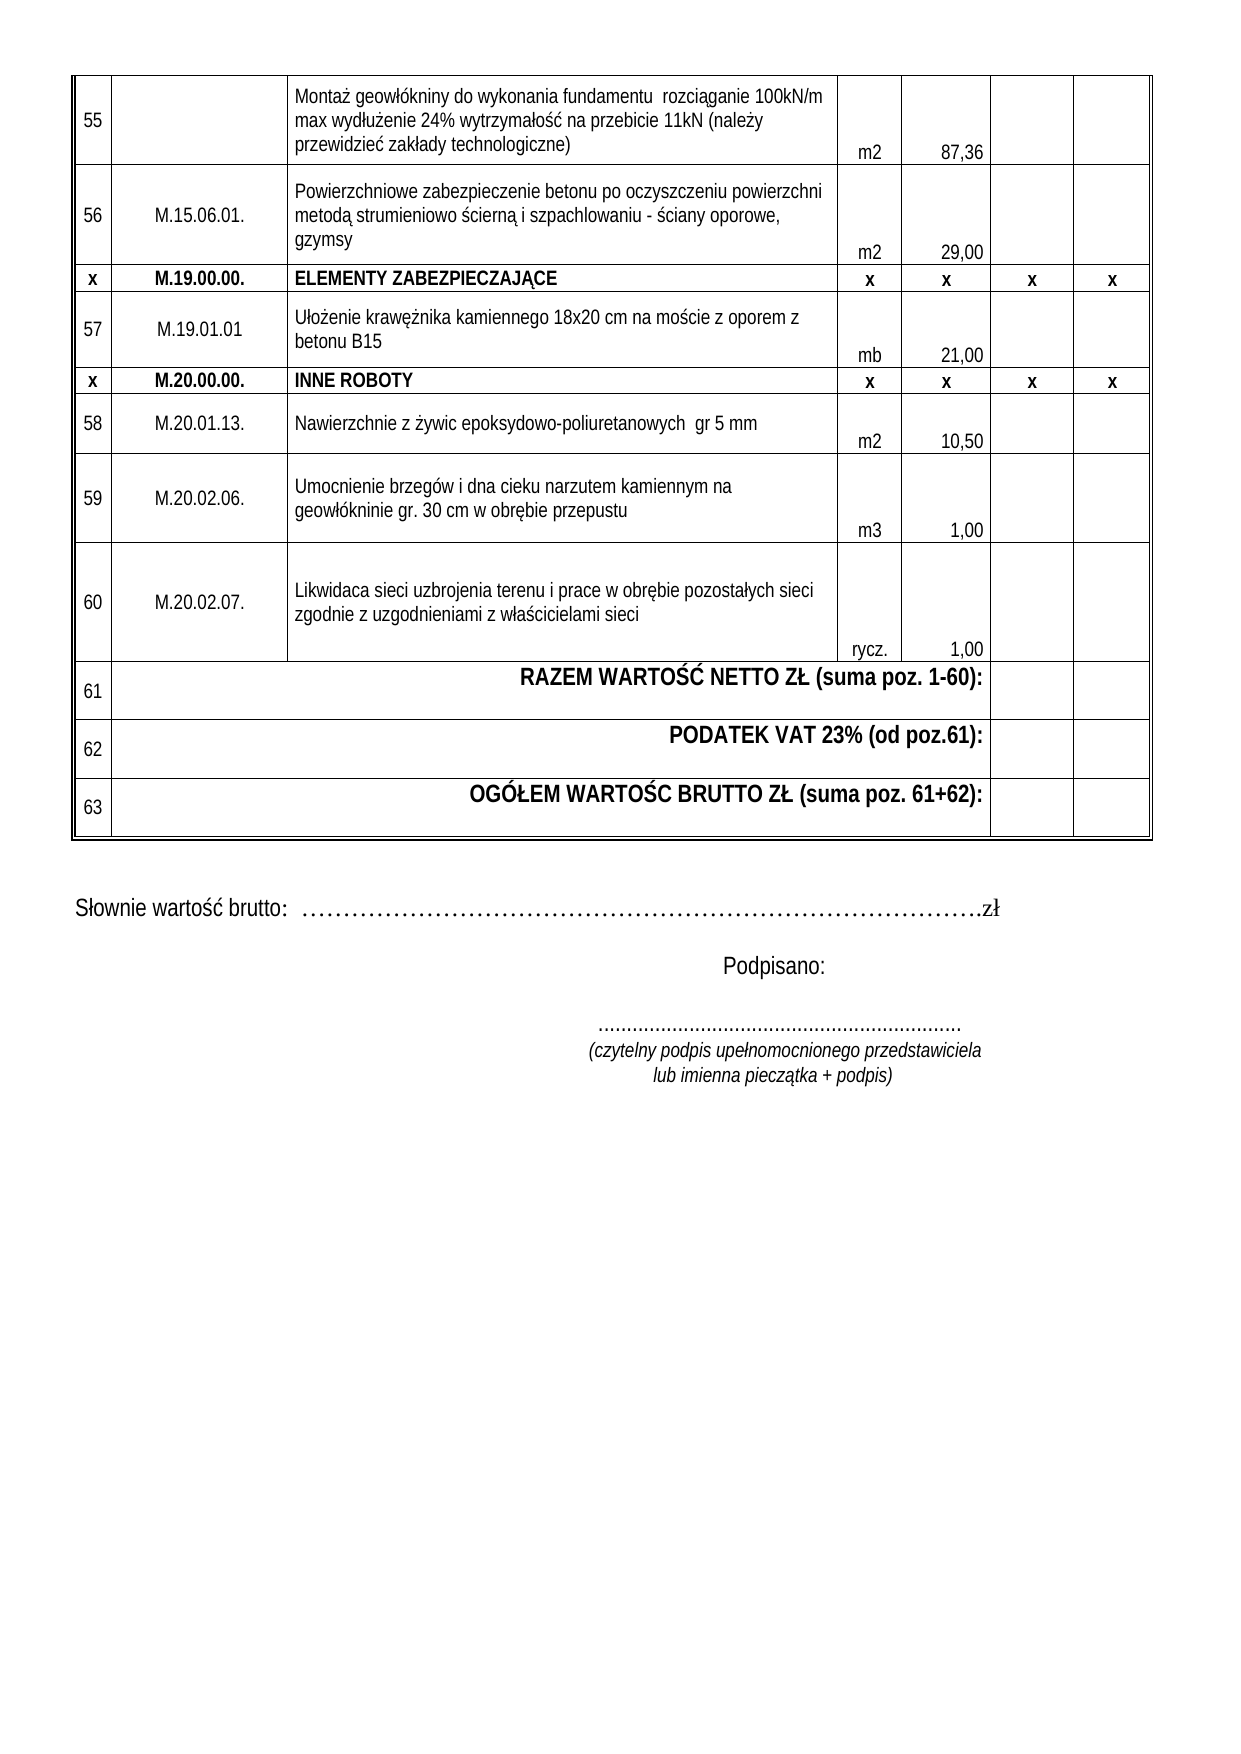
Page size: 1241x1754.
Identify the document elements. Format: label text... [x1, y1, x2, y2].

table_cell [991, 779, 1073, 836]
table_cell 62 [76, 720, 111, 777]
table_cell M.19.00.00. [112, 265, 287, 291]
table_cell 1,00 [902, 543, 990, 661]
table_cell 10,50 [902, 394, 990, 453]
table_cell [1074, 394, 1149, 453]
table_cell m3 [838, 454, 901, 542]
table_cell x [991, 265, 1073, 291]
table_cell 57 [76, 292, 111, 367]
table_cell 21,00 [902, 292, 990, 367]
table_cell M.20.02.06. [112, 454, 287, 542]
table_cell Nawierzchnie z żywic epoksydowo-poliuretanowych gr 5 mm [288, 394, 837, 453]
table_cell [1074, 454, 1149, 542]
table_cell m2 [838, 76, 901, 164]
table_cell OGÓŁEM WARTOŚC BRUTTO ZŁ (suma poz. 61+62): [112, 779, 990, 836]
table_cell Ułożenie krawężnika kamiennego 18x20 cm na moście z oporem z betonu B15 [288, 292, 837, 367]
table_cell Umocnienie brzegów i dna cieku narzutem kamiennym na geowłókninie gr. 30 cm w obrębie przepustu [288, 454, 837, 542]
table_cell x [76, 265, 111, 291]
table_cell 60 [76, 543, 111, 661]
table_cell PODATEK VAT 23% (od poz.61): [112, 720, 990, 777]
table_cell x [76, 368, 111, 393]
table_cell x [902, 265, 990, 291]
table_cell 61 [76, 662, 111, 719]
table_cell x [1074, 368, 1149, 393]
table_cell [1074, 662, 1149, 719]
table_cell 29,00 [902, 165, 990, 264]
table_cell [991, 394, 1073, 453]
table_cell [1074, 543, 1149, 661]
table_cell [1074, 292, 1149, 367]
table_cell [991, 165, 1073, 264]
table_cell [112, 76, 287, 164]
table_cell 1,00 [902, 454, 990, 542]
table_cell 56 [76, 165, 111, 264]
table_cell M.20.00.00. [112, 368, 287, 393]
table_cell RAZEM WARTOŚĆ NETTO ZŁ (suma poz. 1-60): [112, 662, 990, 719]
table_cell [991, 662, 1073, 719]
table_cell [991, 454, 1073, 542]
table_cell 55 [76, 76, 111, 164]
table_cell mb [838, 292, 901, 367]
table_cell M.20.02.07. [112, 543, 287, 661]
text Podpisano: [75, 951, 1165, 979]
table_cell M.19.01.01 [112, 292, 287, 367]
table_cell x [838, 265, 901, 291]
table_cell 87,36 [902, 76, 990, 164]
table_cell 58 [76, 394, 111, 453]
table_cell M.15.06.01. [112, 165, 287, 264]
table_cell [991, 720, 1073, 777]
table_cell [1074, 76, 1149, 164]
text lub imienna pieczątka + podpis) [75, 1062, 1165, 1087]
table_cell [991, 76, 1073, 164]
table_cell m2 [838, 394, 901, 453]
table_cell [1074, 720, 1149, 777]
table_cell ELEMENTY ZABEZPIECZAJĄCE [288, 265, 837, 291]
table_cell INNE ROBOTY [288, 368, 837, 393]
table_cell Powierzchniowe zabezpieczenie betonu po oczyszczeniu powierzchni metodą strumieniowo ścierną i szpachlowaniu - ściany oporowe, gzymsy [288, 165, 837, 264]
text ................................................................ [75, 1008, 1165, 1037]
table_cell x [838, 368, 901, 393]
table_cell 63 [76, 779, 111, 836]
text Słownie wartość brutto: ……………………………………………………………………….zł [75, 893, 1165, 922]
table_cell [991, 543, 1073, 661]
table_cell [1074, 779, 1149, 836]
text (czytelny podpis upełnomocnionego przedstawiciela [75, 1037, 1165, 1062]
table_cell Montaż geowłókniny do wykonania fundamentu rozciąganie 100kN/m max wydłużenie 24% wytrzymałość na przebicie 11kN (należy przewidzieć zakłady technologiczne) [288, 76, 837, 164]
table_cell M.20.01.13. [112, 394, 287, 453]
table_cell [991, 292, 1073, 367]
table_cell 59 [76, 454, 111, 542]
table_cell x [902, 368, 990, 393]
table_cell x [991, 368, 1073, 393]
table_cell Likwidaca sieci uzbrojenia terenu i prace w obrębie pozostałych sieci zgodnie z uzgodnieniami z właścicielami sieci [288, 543, 837, 661]
table_cell x [1074, 265, 1149, 291]
table_cell m2 [838, 165, 901, 264]
table_cell rycz. [838, 543, 901, 661]
table_cell [1074, 165, 1149, 264]
